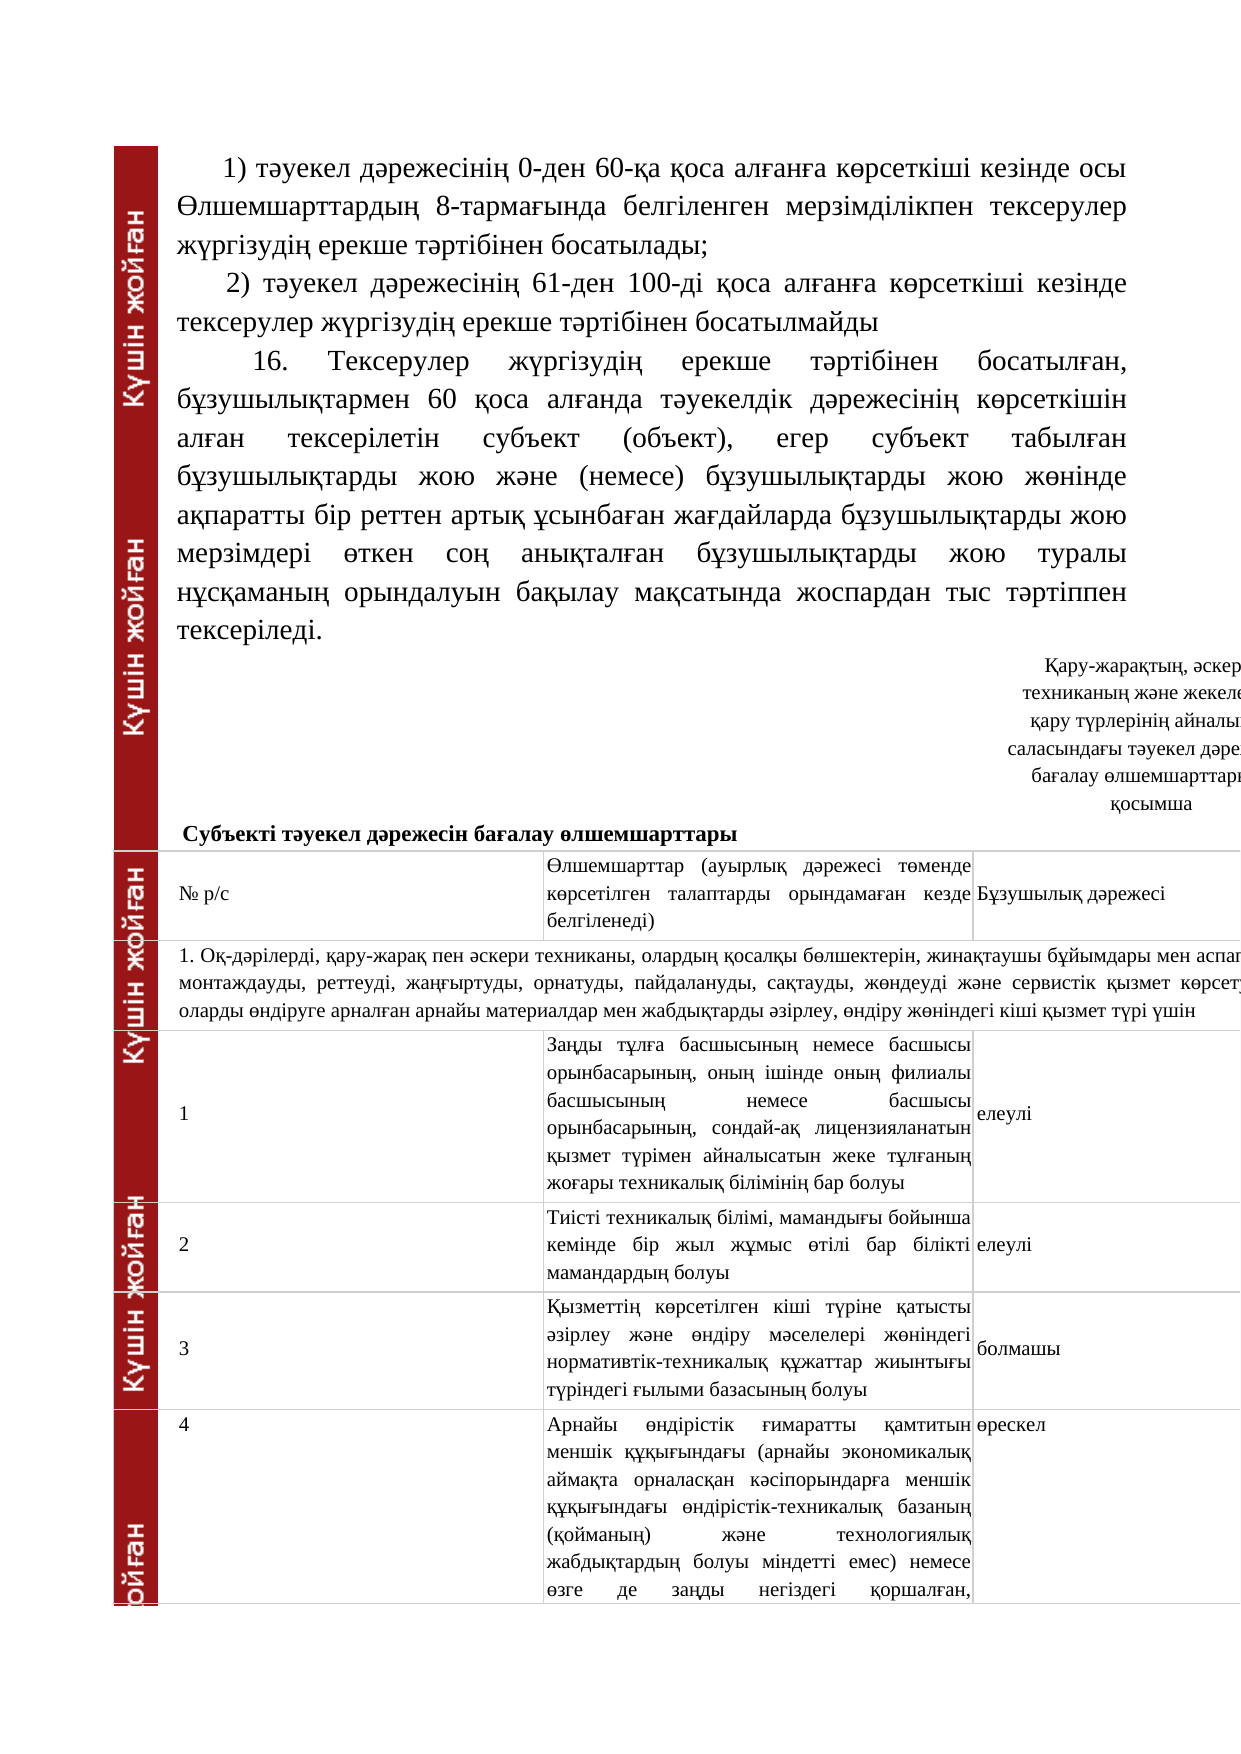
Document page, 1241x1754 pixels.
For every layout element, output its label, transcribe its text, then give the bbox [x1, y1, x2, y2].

table_cell 1 [114, 1031, 543, 1202]
table_cell 4 [114, 1410, 543, 1603]
text Субъекті тәуекел дәрежесін бағалау өлшемшарттары [112, 820, 1128, 846]
table_cell Тиісті техникалық білімі, мамандығы бойынша кемінде бір жыл жұмыс өтілі бар білікті мамандардың болуы [544, 1203, 972, 1291]
table_cell елеулі [974, 1203, 1240, 1291]
table_header № р/с [114, 852, 543, 940]
picture [114, 646, 158, 651]
table_cell елеулі [974, 1031, 1240, 1202]
picture [114, 846, 158, 850]
table_header Қару-жарақтың, әскери техниканың және жекелеген қару түрлерінің айналымы саласындағы тәуекел дәрежесін бағалау өлшемшарттарына қосымша [912, 651, 1240, 820]
table_cell 2 [114, 1203, 543, 1291]
table_cell Қызметтің көрсетілген кіші түріне қатысты әзірлеу және өндіру мәселелері жөніндегі нормативтік-техникалық құжаттар жиынтығы түріндегі ғылыми базасының болуы [544, 1293, 972, 1409]
table_header Өлшемшарттар (ауырлық дәрежесі төменде көрсетілген талаптарды орындамаған кезде белгіленеді) [544, 852, 972, 940]
table_cell 3 [114, 1293, 543, 1409]
table_cell болмашы [974, 1293, 1240, 1409]
table_header Бұзушылық дәрежесі [974, 852, 1240, 940]
table_cell Заңды тұлға басшысының немесе басшысы орынбасарының, оның ішінде оның филиалы басшысының немесе басшысы орынбасарының, сондай-ақ лицензияланатын қызмет түрімен айналысатын жеке тұлғаның жоғары техникалық білімінің бар болуы [544, 1031, 972, 1202]
text 2) тәуекел дәрежесінің 61-ден 100-ді қоса алғанға көрсеткіші кезінде тексерулер жүргізудің ерекше тәртібінен босатылмайды [112, 266, 1128, 338]
table_header [101, 651, 912, 820]
table_cell 1. Оқ-дәрілерді, қару-жарақ пен әскери техниканы, олардың қосалқы бөлшектерін, жинақтаушы бұйымдары мен аспаптарын, сондай-ақ монтаждауды, реттеуді, жаңғыртуды, орнатуды, пайдалануды, сақтауды, жөндеуді және сервистік қызмет көрсетуді қоса алғанда, оларды өндіруге арналған арнайы материалдар мен жабдықтарды әзірлеу, өндіру жөніндегі кіші қызмет түрі үшін [114, 941, 1240, 1029]
picture [114, 146, 158, 150]
picture [114, 261, 158, 266]
picture [114, 338, 158, 343]
text 16. Тексерулер жүргізудің ерекше тәртібінен босатылған, бұзушылықтармен 60 қоса алғанда тәуекелдік дәрежесінің көрсеткішін алған тексерілетін субъект (объект), егер субъект табылған бұзушылықтарды жою және (немесе) бұзушылықтарды жою жөнінде ақпаратты бір реттен артық ұсынбаған жағдайларда бұзушылықтарды жою мерзімдері өткен соң анықталған бұзушылықтарды жою туралы нұсқаманың орындалуын бақылау мақсатында жоспардан тыс тәртіппен тексеріледі. [112, 343, 1128, 646]
text 1) тәуекел дәрежесінің 0-ден 60-қа қоса алғанға көрсеткіші кезінде осы Өлшемшарттардың 8-тармағында белгіленген мерзімділікпен тексерулер жүргізудің ерекше тәртібінен босатылады; [112, 150, 1128, 261]
table_cell өрескел [974, 1410, 1240, 1603]
